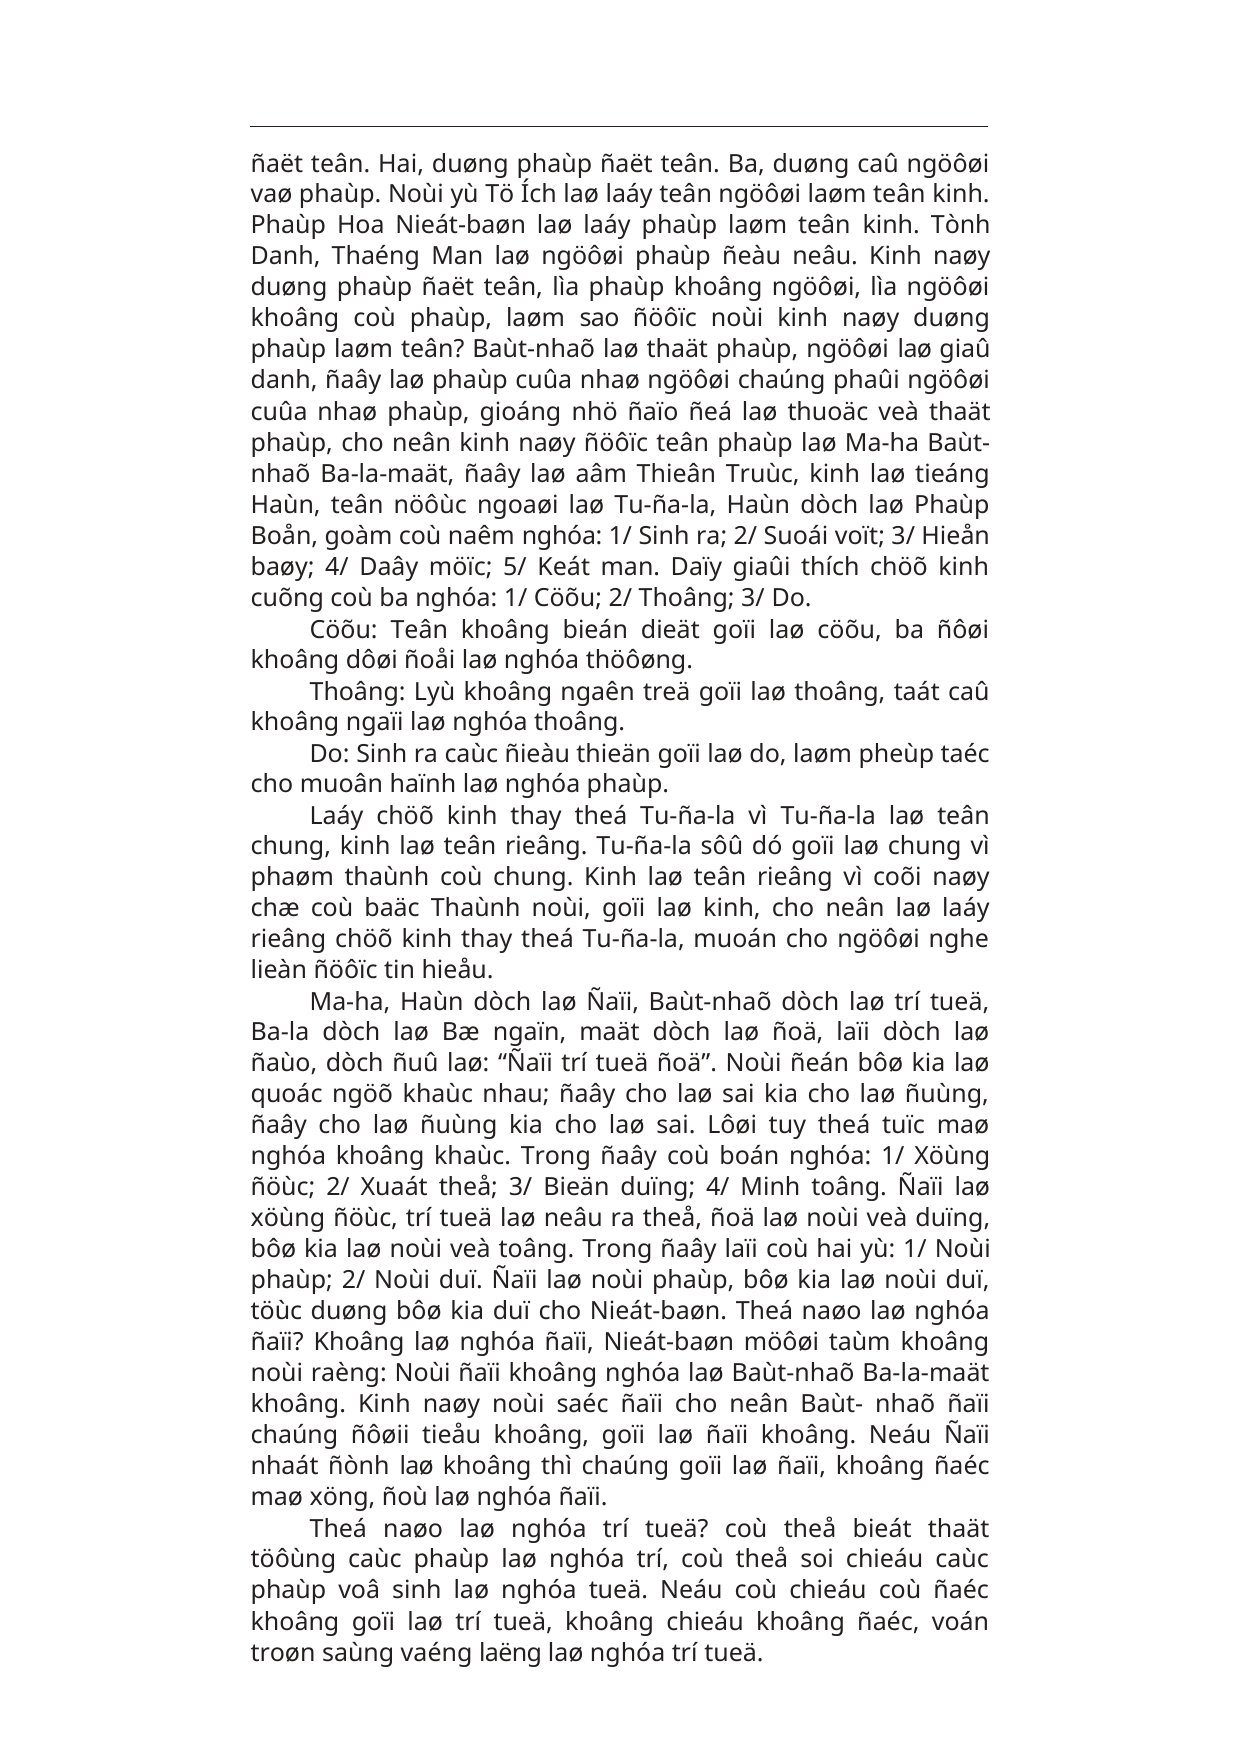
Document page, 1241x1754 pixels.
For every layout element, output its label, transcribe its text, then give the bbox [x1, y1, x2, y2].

text Theá naøo laø nghóa trí tueä? coù theå bieát thaät töôùng caùc phaùp laø nghóa trí, coù theå soi chieáu caùc phaùp voâ sinh laø nghóa tueä. Neáu coù chieáu coù ñaéc khoâng goïi laø trí tueä, khoâng chieáu khoâng ñaéc, voán troøn saùng vaéng laëng laø nghóa trí tueä. [250, 1513, 990, 1668]
text Laáy chöõ kinh thay theá Tu-ña-la vì Tu-ña-la laø teân chung, kinh laø teân rieâng. Tu-ña-la sôû dó goïi laø chung vì phaøm thaùnh coù chung. Kinh laø teân rieâng vì coõi naøy chæ coù baäc Thaùnh noùi, goïi laø kinh, cho neân laø laáy rieâng chöõ kinh thay theá Tu-ña-la, muoán cho ngöôøi nghe lieàn ñöôïc tin hieåu. [250, 799, 990, 986]
text ñaët teân. Hai, duøng phaùp ñaët teân. Ba, duøng caû ngöôøi vaø phaùp. Noùi yù Tö Ích laø laáy teân ngöôøi laøm teân kinh. Phaùp Hoa Nieát-baøn laø laáy phaùp laøm teân kinh. Tònh Danh, Thaéng Man laø ngöôøi phaùp ñeàu neâu. Kinh naøy duøng phaùp ñaët teân, lìa phaùp khoâng ngöôøi, lìa ngöôøi khoâng coù phaùp, laøm sao ñöôïc noùi kinh naøy duøng phaùp laøm teân? Baùt-nhaõ laø thaät phaùp, ngöôøi laø giaû danh, ñaây laø phaùp cuûa nhaø ngöôøi chaúng phaûi ngöôøi cuûa nhaø phaùp, gioáng nhö ñaïo ñeá laø thuoäc veà thaät phaùp, cho neân kinh naøy ñöôïc teân phaùp laø Ma-ha Baùt-nhaõ Ba-la-maät, ñaây laø aâm Thieân Truùc, kinh laø tieáng Haùn, teân nöôùc ngoaøi laø Tu-ña-la, Haùn dòch laø Phaùp Boån, goàm coù naêm nghóa: 1/ Sinh ra; 2/ Suoái voït; 3/ Hieån baøy; 4/ Daây möïc; 5/ Keát man. Daïy giaûi thích chöõ kinh cuõng coù ba nghóa: 1/ Cöõu; 2/ Thoâng; 3/ Do. [250, 148, 990, 613]
text Thoâng: Lyù khoâng ngaên treä goïi laø thoâng, taát caû khoâng ngaïi laø nghóa thoâng. [250, 675, 990, 737]
text Ma-ha, Haùn dòch laø Ñaïi, Baùt-nhaõ dòch laø trí tueä, Ba-la dòch laø Bæ ngaïn, maät dòch laø ñoä, laïi dòch laø ñaùo, dòch ñuû laø: “Ñaïi trí tueä ñoä”. Noùi ñeán bôø kia laø quoác ngöõ khaùc nhau; ñaây cho laø sai kia cho laø ñuùng, ñaây cho laø ñuùng kia cho laø sai. Lôøi tuy theá tuïc maø nghóa khoâng khaùc. Trong ñaây coù boán nghóa: 1/ Xöùng ñöùc; 2/ Xuaát theå; 3/ Bieän duïng; 4/ Minh toâng. Ñaïi laø xöùng ñöùc, trí tueä laø neâu ra theå, ñoä laø noùi veà duïng, bôø kia laø noùi veà toâng. Trong ñaây laïi coù hai yù: 1/ Noùi phaùp; 2/ Noùi duï. Ñaïi laø noùi phaùp, bôø kia laø noùi duï, töùc duøng bôø kia duï cho Nieát-baøn. Theá naøo laø nghóa ñaïi? Khoâng laø nghóa ñaïi, Nieát-baøn möôøi taùm khoâng noùi raèng: Noùi ñaïi khoâng nghóa laø Baùt-nhaõ Ba-la-maät khoâng. Kinh naøy noùi saéc ñaïi cho neân Baùt- nhaõ ñaïi chaúng ñôøii tieåu khoâng, goïi laø ñaïi khoâng. Neáu Ñaïi nhaát ñònh laø khoâng thì chaúng goïi laø ñaïi, khoâng ñaéc maø xöng, ñoù laø nghóa ñaïi. [250, 986, 990, 1513]
text Do: Sinh ra caùc ñieàu thieän goïi laø do, laøm pheùp taéc cho muoân haïnh laø nghóa phaùp. [250, 737, 990, 799]
text Cöõu: Teân khoâng bieán dieät goïi laø cöõu, ba ñôøi khoâng dôøi ñoåi laø nghóa thöôøng. [250, 613, 990, 675]
